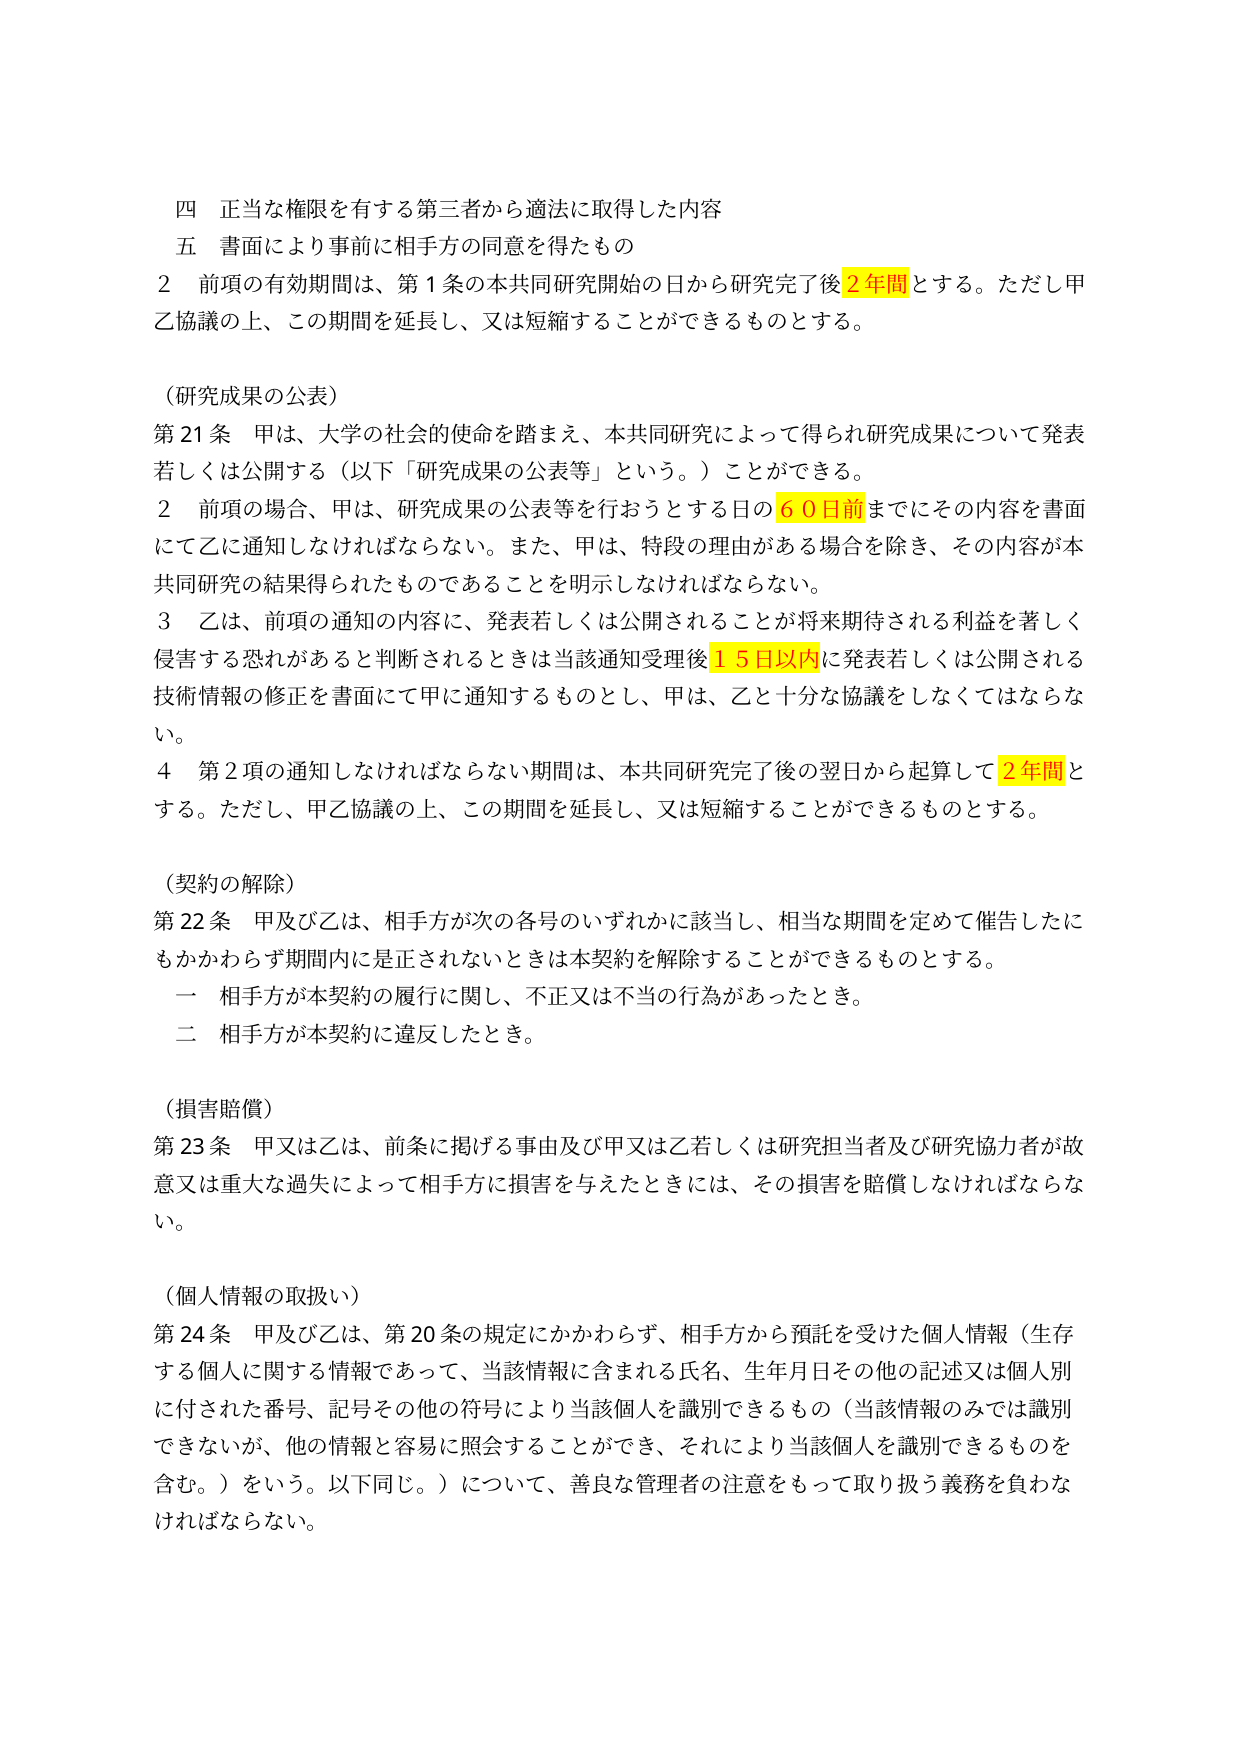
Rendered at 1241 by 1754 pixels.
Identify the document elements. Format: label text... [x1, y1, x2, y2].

text 第24条 甲及び乙は、第20条の規定にかかわらず、相手方から預託を受けた個人情報（生存する個人に関する情報であって、当該情報に含まれる氏名、生年月日その他の記述又は個人別に付された番号、記号その他の符号により当該個人を識別できるもの（当該情報のみでは識別できないが、他の情報と容易に照会することができ、それにより当該個人を識別できるものを含む。）をいう。以下同じ。）について、善良な管理者の注意をもって取り扱う義務を負わなければならない。 [153, 1314, 1087, 1539]
text 二 相手方が本契約に違反したとき。 [153, 1014, 1087, 1052]
text ３ 乙は、前項の通知の内容に、発表若しくは公開されることが将来期待される利益を著しく侵害する恐れがあると判断されるときは当該通知受理後１５日以内に発表若しくは公開される技術情報の修正を書面にて甲に通知するものとし、甲は、乙と十分な協議をしなくてはならない。 [153, 602, 1087, 752]
text 第23条 甲又は乙は、前条に掲げる事由及び甲又は乙若しくは研究担当者及び研究協力者が故意又は重大な過失によって相手方に損害を与えたときには、その損害を賠償しなければならない。 [153, 1127, 1087, 1239]
text 第21条 甲は、大学の社会的使命を踏まえ、本共同研究によって得られ研究成果について発表若しくは公開する（以下「研究成果の公表等」という。）ことができる。 [153, 414, 1087, 489]
text 一 相手方が本契約の履行に関し、不正又は不当の行為があったとき。 [153, 977, 1087, 1014]
text （損害賠償） [153, 1089, 1087, 1127]
text 第22条 甲及び乙は、相手方が次の各号のいずれかに該当し、相当な期間を定めて催告したにもかかわらず期間内に是正されないときは本契約を解除することができるものとする。 [153, 902, 1087, 977]
text ２ 前項の有効期間は、第1条の本共同研究開始の日から研究完了後２年間とする。ただし甲乙協議の上、この期間を延長し、又は短縮することができるものとする。 [153, 264, 1087, 339]
text ４ 第２項の通知しなければならない期間は、本共同研究完了後の翌日から起算して２年間とする。ただし、甲乙協議の上、この期間を延長し、又は短縮することができるものとする。 [153, 752, 1087, 827]
text （契約の解除） [153, 864, 1087, 902]
text 四 正当な権限を有する第三者から適法に取得した内容 [153, 189, 1087, 227]
text （個人情報の取扱い） [153, 1277, 1087, 1314]
text （研究成果の公表） [153, 377, 1087, 414]
text ２ 前項の場合、甲は、研究成果の公表等を行おうとする日の６０日前までにその内容を書面にて乙に通知しなければならない。また、甲は、特段の理由がある場合を除き、その内容が本共同研究の結果得られたものであることを明示しなければならない。 [153, 489, 1087, 602]
text 五 書面により事前に相手方の同意を得たもの [153, 227, 1087, 264]
